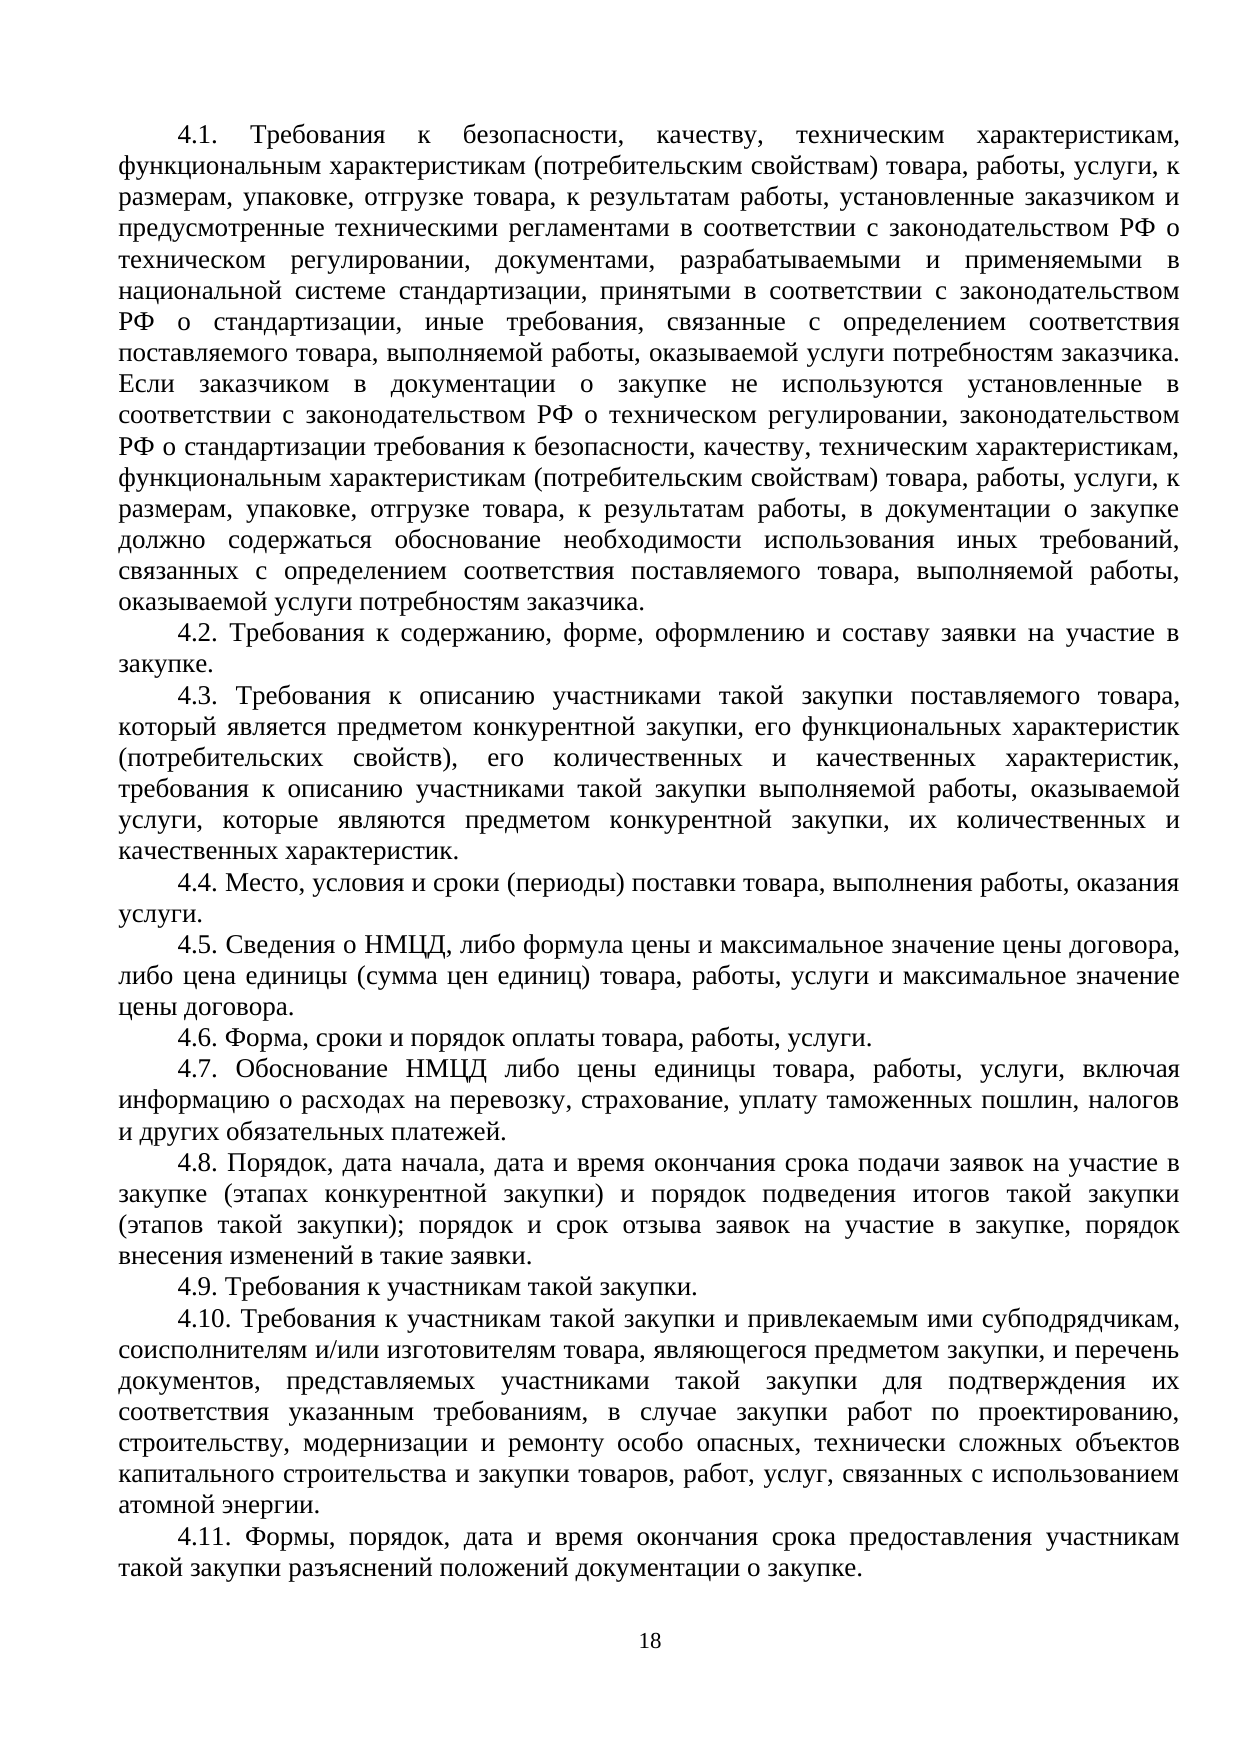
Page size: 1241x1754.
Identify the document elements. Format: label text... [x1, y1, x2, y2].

text 4.2. Требования к содержанию, форме, оформлению и составу заявки на участие в закупке. [118, 616, 1181, 679]
text 4.1. Требования к безопасности, качеству, техническим характеристикам, функциональным характеристикам (потребительским свойствам) товара, работы, услуги, к размерам, упаковке, отгрузке товара, к результатам работы, установленные заказчиком и предусмотренные техническими регламентами в соответствии с законодательством РФ о техническом регулировании, документами, разрабатываемыми и применяемыми в национальной системе стандартизации, принятыми в соответствии с законодательством РФ о стандартизации, иные требования, связанные с определением соответствия поставляемого товара, выполняемой работы, оказываемой услуги потребностям заказчика. Если заказчиком в документации о закупке не используются установленные в соответствии с законодательством РФ о техническом регулировании, законодательством РФ о стандартизации требования к безопасности, качеству, техническим характеристикам, функциональным характеристикам (потребительским свойствам) товара, работы, услуги, к размерам, упаковке, отгрузке товара, к результатам работы, в документации о закупке должно содержаться обоснование необходимости использования иных требований, связанных с определением соответствия поставляемого товара, выполняемой работы, оказываемой услуги потребностям заказчика. [118, 118, 1181, 616]
text 4.9. Требования к участникам такой закупки. [118, 1271, 1181, 1302]
text 4.10. Требования к участникам такой закупки и привлекаемым ими субподрядчикам, соисполнителям и/или изготовителям товара, являющегося предметом закупки, и перечень документов, представляемых участниками такой закупки для подтверждения их соответствия указанным требованиям, в случае закупки работ по проектированию, строительству, модернизации и ремонту особо опасных, технически сложных объектов капитального строительства и закупки товаров, работ, услуг, связанных с использованием атомной энергии. [118, 1302, 1181, 1520]
text 4.8. Порядок, дата начала, дата и время окончания срока подачи заявок на участие в закупке (этапах конкурентной закупки) и порядок подведения итогов такой закупки (этапов такой закупки); порядок и срок отзыва заявок на участие в закупке, порядок внесения изменений в такие заявки. [118, 1146, 1181, 1271]
text 4.6. Форма, сроки и порядок оплаты товара, работы, услуги. [118, 1021, 1181, 1052]
text 4.4. Место, условия и сроки (периоды) поставки товара, выполнения работы, оказания услуги. [118, 866, 1181, 928]
text 4.7. Обоснование НМЦД либо цены единицы товара, работы, услуги, включая информацию о расходах на перевозку, страхование, уплату таможенных пошлин, налогов и других обязательных платежей. [118, 1052, 1181, 1146]
text 4.5. Сведения о НМЦД, либо формула цены и максимальное значение цены договора, либо цена единицы (сумма цен единиц) товара, работы, услуги и максимальное значение цены договора. [118, 928, 1181, 1021]
text 4.3. Требования к описанию участниками такой закупки поставляемого товара, который является предметом конкурентной закупки, его функциональных характеристик (потребительских свойств), его количественных и качественных характеристик, требования к описанию участниками такой закупки выполняемой работы, оказываемой услуги, которые являются предметом конкурентной закупки, их количественных и качественных характеристик. [118, 679, 1181, 866]
text 4.11. Формы, порядок, дата и время окончания срока предоставления участникам такой закупки разъяснений положений документации о закупке. [118, 1520, 1181, 1582]
